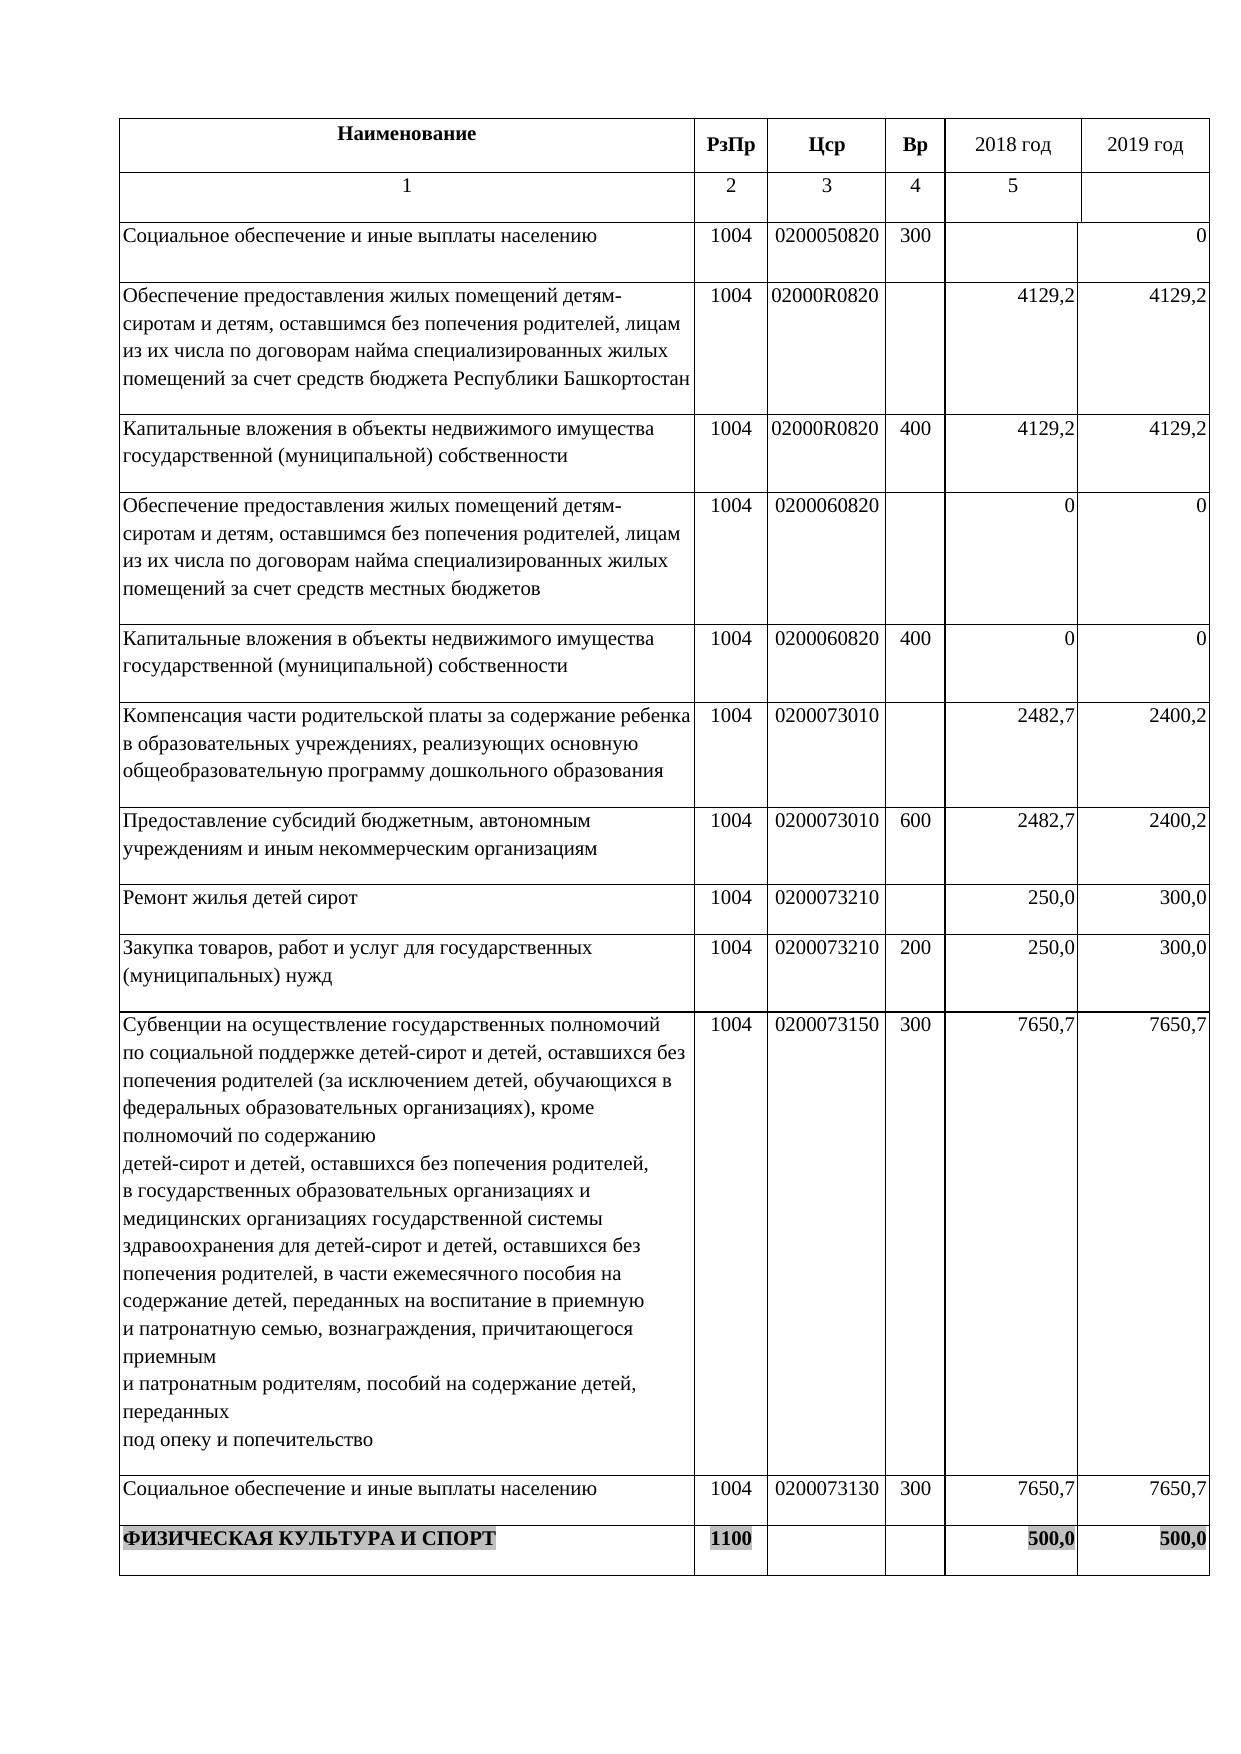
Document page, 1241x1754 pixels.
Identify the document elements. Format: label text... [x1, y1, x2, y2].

table_header Наименование [120, 119, 694, 172]
table_cell 400 [886, 415, 944, 492]
table_cell 300,0 [1078, 935, 1209, 1011]
table_cell 4129,2 [1078, 283, 1209, 414]
table_cell 0200073010 [768, 703, 885, 807]
table_cell [886, 1526, 944, 1575]
table_cell Обеспечение предоставления жилых помещений детям-сиротам и детям, оставшимся без попечения родителей, лицам из их числа по договорам найма специализированных жилых помещений за счет средств местных бюджетов [120, 493, 694, 624]
table_cell 200 [886, 935, 944, 1011]
table_cell 300 [886, 1476, 944, 1525]
table_header 2019 год [1082, 119, 1209, 172]
table_cell 7650,7 [1078, 1476, 1209, 1525]
table_cell 0 [1078, 223, 1209, 282]
table_cell 4129,2 [946, 283, 1077, 414]
table_cell 0200073210 [768, 935, 885, 1011]
table_cell 1004 [695, 808, 767, 884]
table_cell Капитальные вложения в объекты недвижимого имущества государственной (муниципальной) собственности [120, 625, 694, 702]
table_cell 0 [946, 493, 1077, 624]
table_cell Субвенции на осуществление государственных полномочий по социальной поддержке детей-сирот и детей, оставшихся без попечения родителей (за исключением детей, обучающихся в федеральных образовательных организациях), кроме полномочий по содержанию детей-сирот и детей, оставшихся без попечения родителей, в государственных образовательных организациях и медицинских организациях государственной системы здравоохранения для детей-сирот и детей, оставшихся без попечения родителей, в части ежемесячного пособия на содержание детей, переданных на воспитание в приемную и патронатную семью, вознаграждения, причитающегося приемным и патронатным родителям, пособий на содержание детей, переданных под опеку и попечительство [120, 1013, 694, 1475]
table_cell 0200073210 [768, 885, 885, 934]
table_cell Предоставление субсидий бюджетным, автономным учреждениям и иным некоммерческим организациям [120, 808, 694, 884]
table_header Цcр [768, 119, 885, 172]
table_cell 300 [886, 223, 944, 282]
table_cell 7650,7 [946, 1013, 1077, 1475]
table_cell 7650,7 [1078, 1013, 1209, 1475]
table_cell ФИЗИЧЕСКАЯ КУЛЬТУРА И СПОРТ [120, 1526, 694, 1575]
table_cell Закупка товаров, работ и услуг для государственных (муниципальных) нужд [120, 935, 694, 1011]
table_header Вр [886, 119, 944, 172]
table_cell 02000R0820 [768, 415, 885, 492]
table_cell 1004 [695, 1476, 767, 1525]
table_cell 4129,2 [1078, 415, 1209, 492]
table_cell [886, 703, 944, 807]
table_cell 300 [886, 1013, 944, 1475]
table_cell [886, 283, 944, 414]
table_header 2018 год [946, 119, 1081, 172]
table_cell 600 [886, 808, 944, 884]
table_cell 0200050820 [768, 223, 885, 282]
table_cell [946, 223, 1077, 282]
table_cell 2400,2 [1078, 808, 1209, 884]
table_cell 1004 [695, 493, 767, 624]
table_cell 2400,2 [1078, 703, 1209, 807]
table_cell 4129,2 [946, 415, 1077, 492]
table_cell [886, 493, 944, 624]
table_cell 1004 [695, 223, 767, 282]
table_cell 2482,7 [946, 808, 1077, 884]
table_cell 1 [120, 173, 694, 222]
table_cell 300,0 [1078, 885, 1209, 934]
table_cell 500,0 [1078, 1526, 1209, 1575]
table_cell 5 [946, 173, 1081, 222]
table_cell 1004 [695, 283, 767, 414]
table_cell Социальное обеспечение и иные выплаты населению [120, 223, 694, 282]
table_cell 1004 [695, 415, 767, 492]
table_cell Капитальные вложения в объекты недвижимого имущества государственной (муниципальной) собственности [120, 415, 694, 492]
table_cell 2482,7 [946, 703, 1077, 807]
table_cell 250,0 [946, 885, 1077, 934]
table_cell Компенсация части родительской платы за содержание ребенка в образовательных учреждениях, реализующих основную общеобразовательную программу дошкольного образования [120, 703, 694, 807]
table_cell 1004 [695, 625, 767, 702]
table_header РзПр [695, 119, 767, 172]
table_cell 1004 [695, 1013, 767, 1475]
table_cell 2 [695, 173, 767, 222]
table_cell 02000R0820 [768, 283, 885, 414]
table_cell 1004 [695, 885, 767, 934]
table_cell Ремонт жилья детей сирот [120, 885, 694, 934]
table_cell 3 [768, 173, 885, 222]
table_cell 0200073150 [768, 1013, 885, 1475]
table_cell 0200060820 [768, 625, 885, 702]
table_cell 0 [1078, 493, 1209, 624]
table_cell 1004 [695, 703, 767, 807]
table_cell 4 [886, 173, 944, 222]
table_cell 0200060820 [768, 493, 885, 624]
table_cell Социальное обеспечение и иные выплаты населению [120, 1476, 694, 1525]
table_cell 1100 [695, 1526, 767, 1575]
table_cell [886, 885, 944, 934]
table_cell 0200073010 [768, 808, 885, 884]
table_cell [768, 1526, 885, 1575]
table_cell 400 [886, 625, 944, 702]
table_cell 250,0 [946, 935, 1077, 1011]
table_cell 0 [946, 625, 1077, 702]
table_cell 1004 [695, 935, 767, 1011]
table_cell 0 [1078, 625, 1209, 702]
table_cell 0200073130 [768, 1476, 885, 1525]
table_cell 7650,7 [946, 1476, 1077, 1525]
table_cell Обеспечение предоставления жилых помещений детям-сиротам и детям, оставшимся без попечения родителей, лицам из их числа по договорам найма специализированных жилых помещений за счет средств бюджета Республики Башкортостан [120, 283, 694, 414]
table_cell [1082, 173, 1209, 222]
table_cell 500,0 [946, 1526, 1077, 1575]
